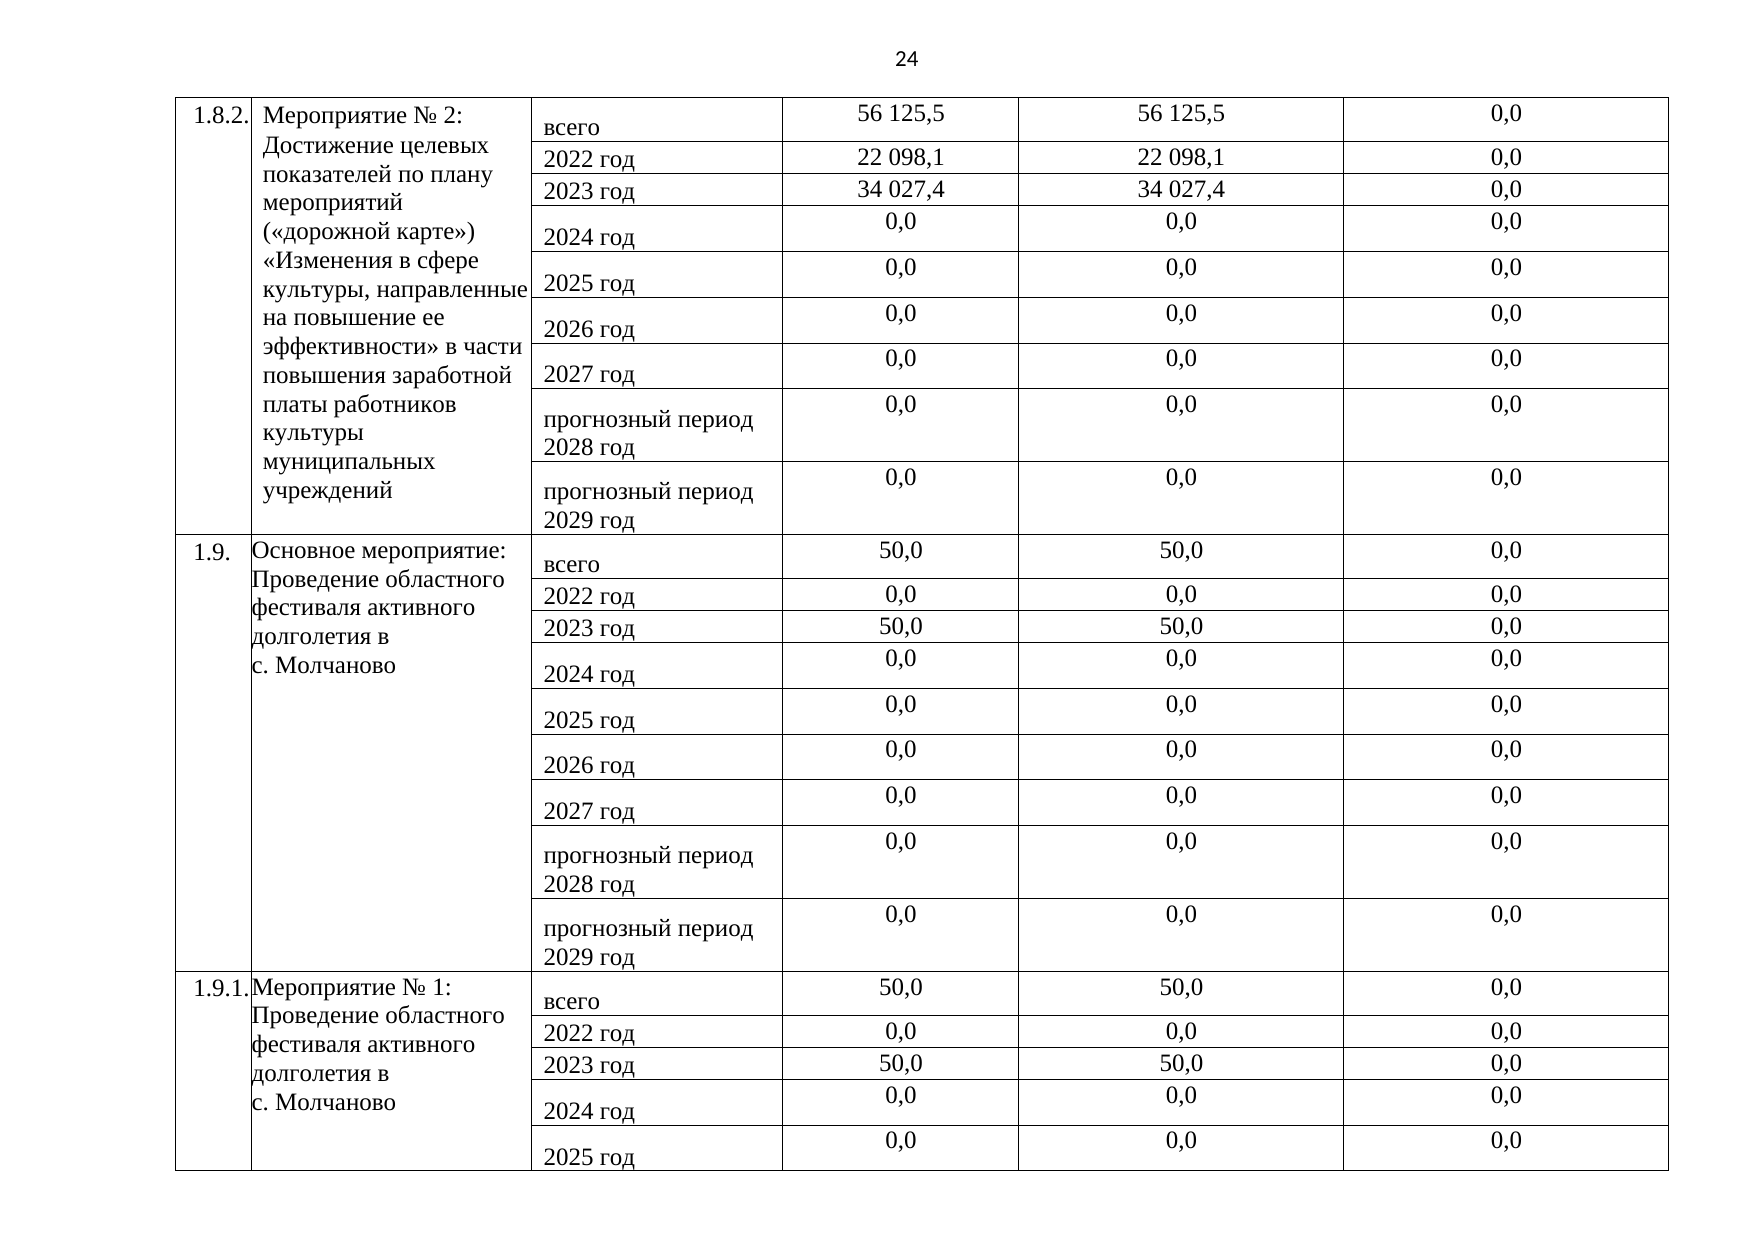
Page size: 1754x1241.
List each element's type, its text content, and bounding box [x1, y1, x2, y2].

table_cell 50,0 [1019, 1048, 1343, 1079]
table_cell 0,0 [1019, 579, 1343, 610]
table_cell прогнозный период 2029 год [532, 462, 782, 534]
table_cell 0,0 [1344, 689, 1668, 733]
table_cell 56 125,5 [1019, 98, 1343, 141]
table_cell 0,0 [783, 1080, 1018, 1124]
table_cell 0,0 [1344, 462, 1668, 534]
table_cell Основное мероприятие: Проведение областного фестиваля активного долголетия в с. Молчаново [252, 535, 531, 971]
table_cell 0,0 [1344, 611, 1668, 642]
table_cell 2026 год [532, 735, 782, 779]
table_cell 0,0 [1344, 1048, 1668, 1079]
table_cell 0,0 [783, 206, 1018, 251]
table_cell 0,0 [1019, 389, 1343, 461]
table_cell 0,0 [1019, 1126, 1343, 1170]
table_cell 1.9.1. [176, 972, 251, 1170]
table_cell 0,0 [783, 899, 1018, 971]
table_cell 0,0 [1344, 298, 1668, 342]
table_cell 2024 год [532, 206, 782, 251]
table_cell 0,0 [1344, 899, 1668, 971]
table_cell 0,0 [783, 735, 1018, 779]
table_cell прогнозный период 2028 год [532, 826, 782, 898]
table_cell 0,0 [1344, 826, 1668, 898]
table_cell 1.9. [176, 535, 251, 971]
table_cell 1.8.2. [176, 98, 251, 534]
table_cell 0,0 [1019, 206, 1343, 251]
table_cell 0,0 [1344, 972, 1668, 1015]
table_cell 0,0 [1344, 1126, 1668, 1170]
table_cell 50,0 [1019, 535, 1343, 578]
table_cell всего [532, 98, 782, 141]
table_cell 0,0 [1344, 1080, 1668, 1124]
table_cell 0,0 [1344, 206, 1668, 251]
table_cell 2022 год [532, 142, 782, 173]
table_cell 0,0 [783, 389, 1018, 461]
table_cell 0,0 [1019, 252, 1343, 297]
table_cell 0,0 [1344, 174, 1668, 205]
table_cell 50,0 [783, 535, 1018, 578]
table_cell 0,0 [1019, 298, 1343, 342]
table_cell 0,0 [1019, 1080, 1343, 1124]
table_cell 0,0 [1344, 579, 1668, 610]
table_cell 0,0 [1019, 689, 1343, 733]
table_cell 0,0 [783, 643, 1018, 688]
table_cell 0,0 [783, 689, 1018, 733]
table_cell 0,0 [783, 579, 1018, 610]
table_cell 0,0 [1019, 899, 1343, 971]
table_cell 0,0 [1344, 142, 1668, 173]
table_cell 2023 год [532, 611, 782, 642]
table_cell 0,0 [1344, 780, 1668, 825]
table_cell 0,0 [1019, 826, 1343, 898]
table_cell 34 027,4 [1019, 174, 1343, 205]
table_cell 2024 год [532, 643, 782, 688]
table_cell 0,0 [1344, 389, 1668, 461]
table_cell 0,0 [1019, 735, 1343, 779]
table_cell 0,0 [783, 344, 1018, 388]
table_cell 56 125,5 [783, 98, 1018, 141]
table_cell 0,0 [783, 298, 1018, 342]
table_cell 2025 год [532, 1126, 782, 1170]
table_cell 50,0 [783, 972, 1018, 1015]
table_cell 0,0 [783, 1126, 1018, 1170]
table_cell 0,0 [1019, 1016, 1343, 1047]
table_cell 50,0 [783, 611, 1018, 642]
table_cell 2025 год [532, 689, 782, 733]
table_cell 2022 год [532, 579, 782, 610]
table_cell прогнозный период 2028 год [532, 389, 782, 461]
table_cell 0,0 [1344, 252, 1668, 297]
table_cell 0,0 [783, 780, 1018, 825]
table_cell прогнозный период 2029 год [532, 899, 782, 971]
table_cell 0,0 [1019, 344, 1343, 388]
table_cell 2023 год [532, 1048, 782, 1079]
table_cell 0,0 [1344, 344, 1668, 388]
table_cell всего [532, 535, 782, 578]
table_cell 0,0 [783, 826, 1018, 898]
table_cell 2026 год [532, 298, 782, 342]
table_cell 0,0 [1344, 643, 1668, 688]
table_cell 2022 год [532, 1016, 782, 1047]
table_cell 0,0 [1019, 780, 1343, 825]
table_cell всего [532, 972, 782, 1015]
table_cell Мероприятие № 2: Достижение целевых показателей по плану мероприятий («дорожной карте») «Изменения в сфере культуры, направленные на повышение ее эффективности» в части повышения заработной платы работников культуры муниципальных учреждений [252, 98, 531, 534]
table_cell 50,0 [1019, 972, 1343, 1015]
table_cell 50,0 [783, 1048, 1018, 1079]
table_cell 2027 год [532, 780, 782, 825]
table_cell 2027 год [532, 344, 782, 388]
table_cell 0,0 [1344, 535, 1668, 578]
table_cell 22 098,1 [1019, 142, 1343, 173]
table_cell 50,0 [1019, 611, 1343, 642]
table_cell Мероприятие № 1: Проведение областного фестиваля активного долголетия в с. Молчаново [252, 972, 531, 1170]
table_cell 2024 год [532, 1080, 782, 1124]
table_cell 0,0 [1344, 735, 1668, 779]
table_cell 0,0 [783, 1016, 1018, 1047]
table_cell 0,0 [783, 462, 1018, 534]
table_cell 0,0 [783, 252, 1018, 297]
table_cell 34 027,4 [783, 174, 1018, 205]
table_cell 22 098,1 [783, 142, 1018, 173]
table_cell 0,0 [1344, 98, 1668, 141]
table_cell 0,0 [1019, 643, 1343, 688]
table_cell 0,0 [1019, 462, 1343, 534]
table_cell 2025 год [532, 252, 782, 297]
table_cell 2023 год [532, 174, 782, 205]
table_cell 0,0 [1344, 1016, 1668, 1047]
